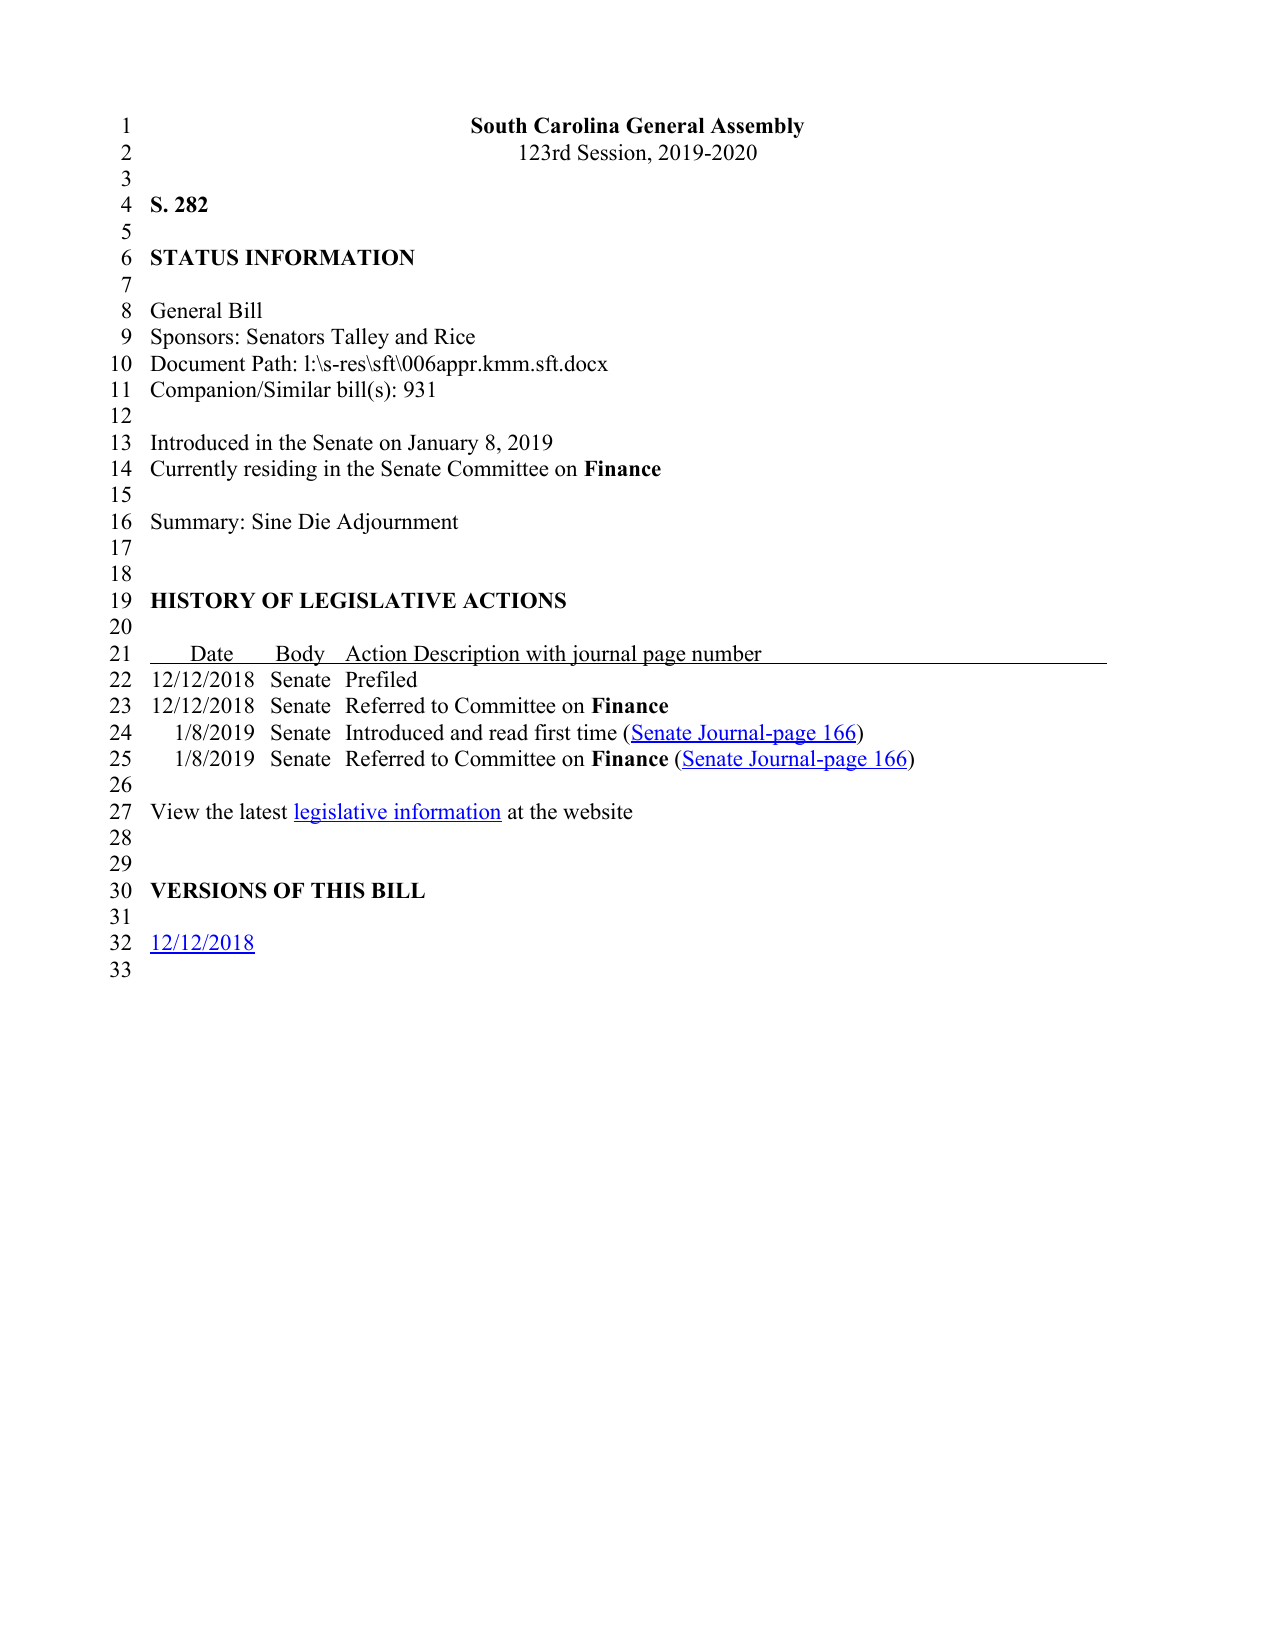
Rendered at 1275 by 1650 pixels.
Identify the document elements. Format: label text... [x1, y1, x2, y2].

text Date Body Action Description with journal page number [150, 639, 1125, 666]
text South Carolina General Assembly [150, 112, 1125, 139]
text Companion/Similar bill(s): 931 [150, 376, 1125, 402]
text 12/12/2018 Senate Prefiled [150, 666, 1125, 692]
text 1/8/2019 Senate Referred to Committee on Finance (Senate Journal-page 166) [150, 745, 1125, 771]
text Summary: Sine Die Adjournment [150, 508, 1125, 534]
text 12/12/2018 Senate Referred to Committee on Finance [150, 692, 1125, 719]
text View the latest legislative information at the website [150, 798, 1125, 824]
text STATUS INFORMATION [150, 244, 1125, 271]
text Introduced in the Senate on January 8, 2019 [150, 429, 1125, 455]
text Document Path: l:\s-res\sft\006appr.kmm.sft.docx [150, 350, 1125, 376]
text 12/12/2018 [150, 929, 1125, 956]
text HISTORY OF LEGISLATIVE ACTIONS [150, 587, 1125, 613]
text Currently residing in the Senate Committee on Finance [150, 455, 1125, 481]
text General Bill [150, 297, 1125, 323]
text 1/8/2019 Senate Introduced and read first time (Senate Journal-page 166) [150, 719, 1125, 745]
text Sponsors: Senators Talley and Rice [150, 323, 1125, 350]
text 123rd Session, 2019-2020 [150, 139, 1125, 165]
text VERSIONS OF THIS BILL [150, 877, 1125, 903]
text S. 282 [150, 192, 1125, 218]
